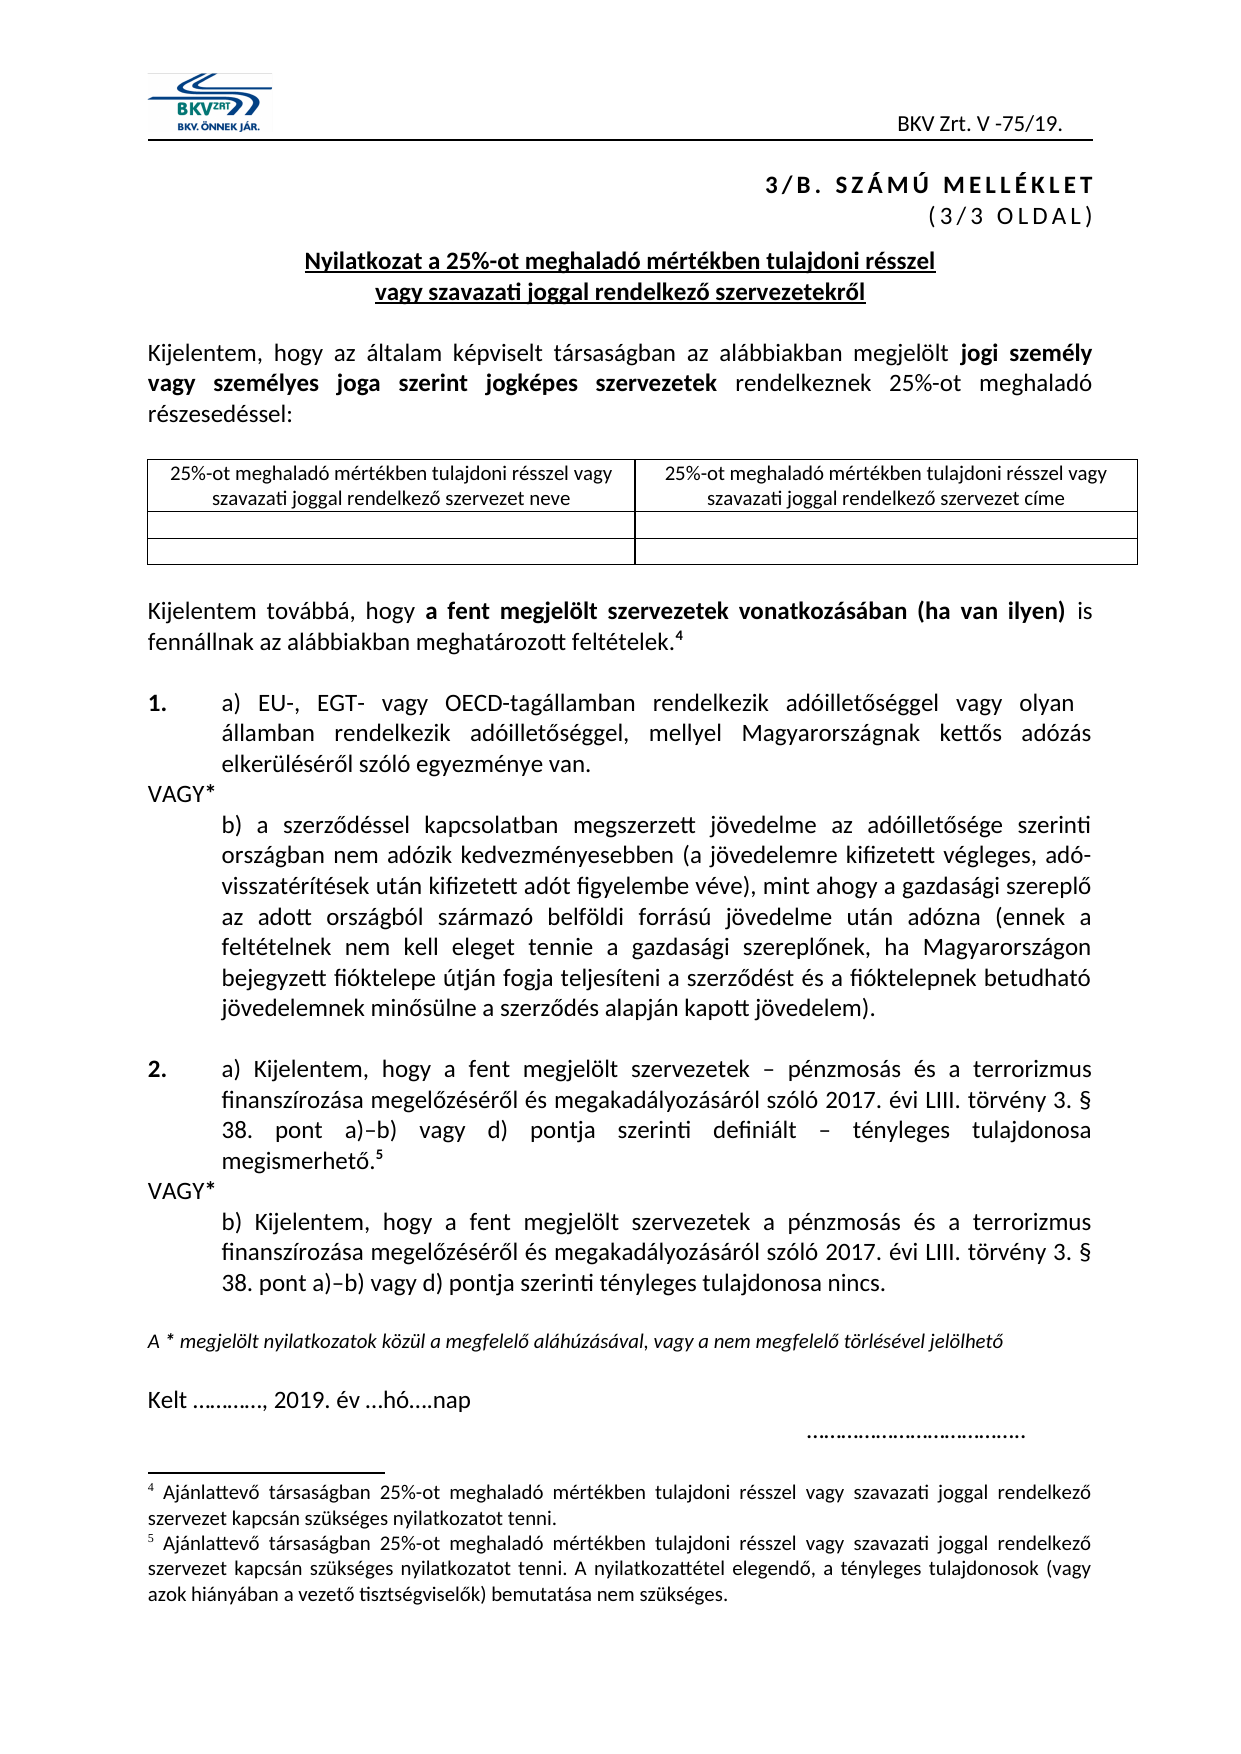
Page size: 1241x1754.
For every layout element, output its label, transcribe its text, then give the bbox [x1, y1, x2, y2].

table_header 25%-ot meghaladó mértékben tulajdoni résszel vagy szavazati joggal rendelkező szervezet neve [148, 460, 634, 511]
text Kelt …………, 2019. év …hó….nap [148, 1384, 1093, 1414]
text Kijelentem, hogy az általam képviselt társaságban az alábbiakban megjelölt jogi személy vagy személyes joga szerint jogképes szervezetek rendelkeznek 25%-ot meghaladó részesedéssel: [148, 337, 1093, 429]
text vagy szavazati joggal rendelkező szervezetekről [148, 276, 1093, 307]
table_cell [636, 512, 1137, 537]
list a) EU-, EGT- vagy OECD-tagállamban rendelkezik adóilletőséggel vagy olyan államban rendelkezik adóilletőséggel, mellyel Magyarországnak kettős adózás elkerüléséről szóló egyezménye van. [148, 687, 1093, 779]
table_cell [148, 539, 634, 564]
text 3/B. számú melléklet [148, 169, 1093, 200]
text b) Kijelentem, hogy a fent megjelölt szervezetek a pénzmosás és a terrorizmus finanszírozása megelőzéséről és megakadályozásáról szóló 2017. évi LIII. törvény 3. § 38. pont a)–b) vagy d) pontja szerinti tényleges tulajdonosa nincs. [221, 1206, 1093, 1297]
text Kijelentem továbbá, hogy a fent megjelölt szervezetek vonatkozásában (ha van ilyen) is fennállnak az alábbiakban meghatározott feltételek. [148, 596, 1093, 657]
subtitle (3/3 oldal) [148, 200, 1093, 230]
table_header 25%-ot meghaladó mértékben tulajdoni résszel vagy szavazati joggal rendelkező szervezet címe [636, 460, 1137, 511]
text VAGY* [148, 1175, 1093, 1206]
text ……………………………….. [148, 1414, 1093, 1445]
text VAGY* [148, 779, 1093, 809]
text A * megjelölt nyilatkozatok közül a megfelelő aláhúzásával, vagy a nem megfelelő törlésével jelölhető [148, 1328, 1093, 1353]
table_cell [148, 512, 634, 537]
table_cell [636, 539, 1137, 564]
list a) Kijelentem, hogy a fent megjelölt szervezetek – pénzmosás és a terrorizmus finanszírozása megelőzéséről és megakadályozásáról szóló 2017. évi LIII. törvény 3. § 38. pont a)–b) vagy d) pontja szerinti definiált – tényleges tulajdonosa megismerhető. [148, 1053, 1093, 1175]
text Nyilatkozat a 25%-ot meghaladó mértékben tulajdoni résszel [148, 246, 1093, 276]
picture [147, 73, 273, 132]
text b) a szerződéssel kapcsolatban megszerzett jövedelme az adóilletősége szerinti országban nem adózik kedvezményesebben (a jövedelemre kifizetett végleges, adó-visszatérítések után kifizetett adót figyelembe véve), mint ahogy a gazdasági szereplő az adott országból származó belföldi forrású jövedelme után adózna (ennek a feltételnek nem kell eleget tennie a gazdasági szereplőnek, ha Magyarországon bejegyzett fióktelepe útján fogja teljesíteni a szerződést és a fióktelepnek betudható jövedelemnek minősülne a szerződés alapján kapott jövedelem). [221, 809, 1093, 1023]
